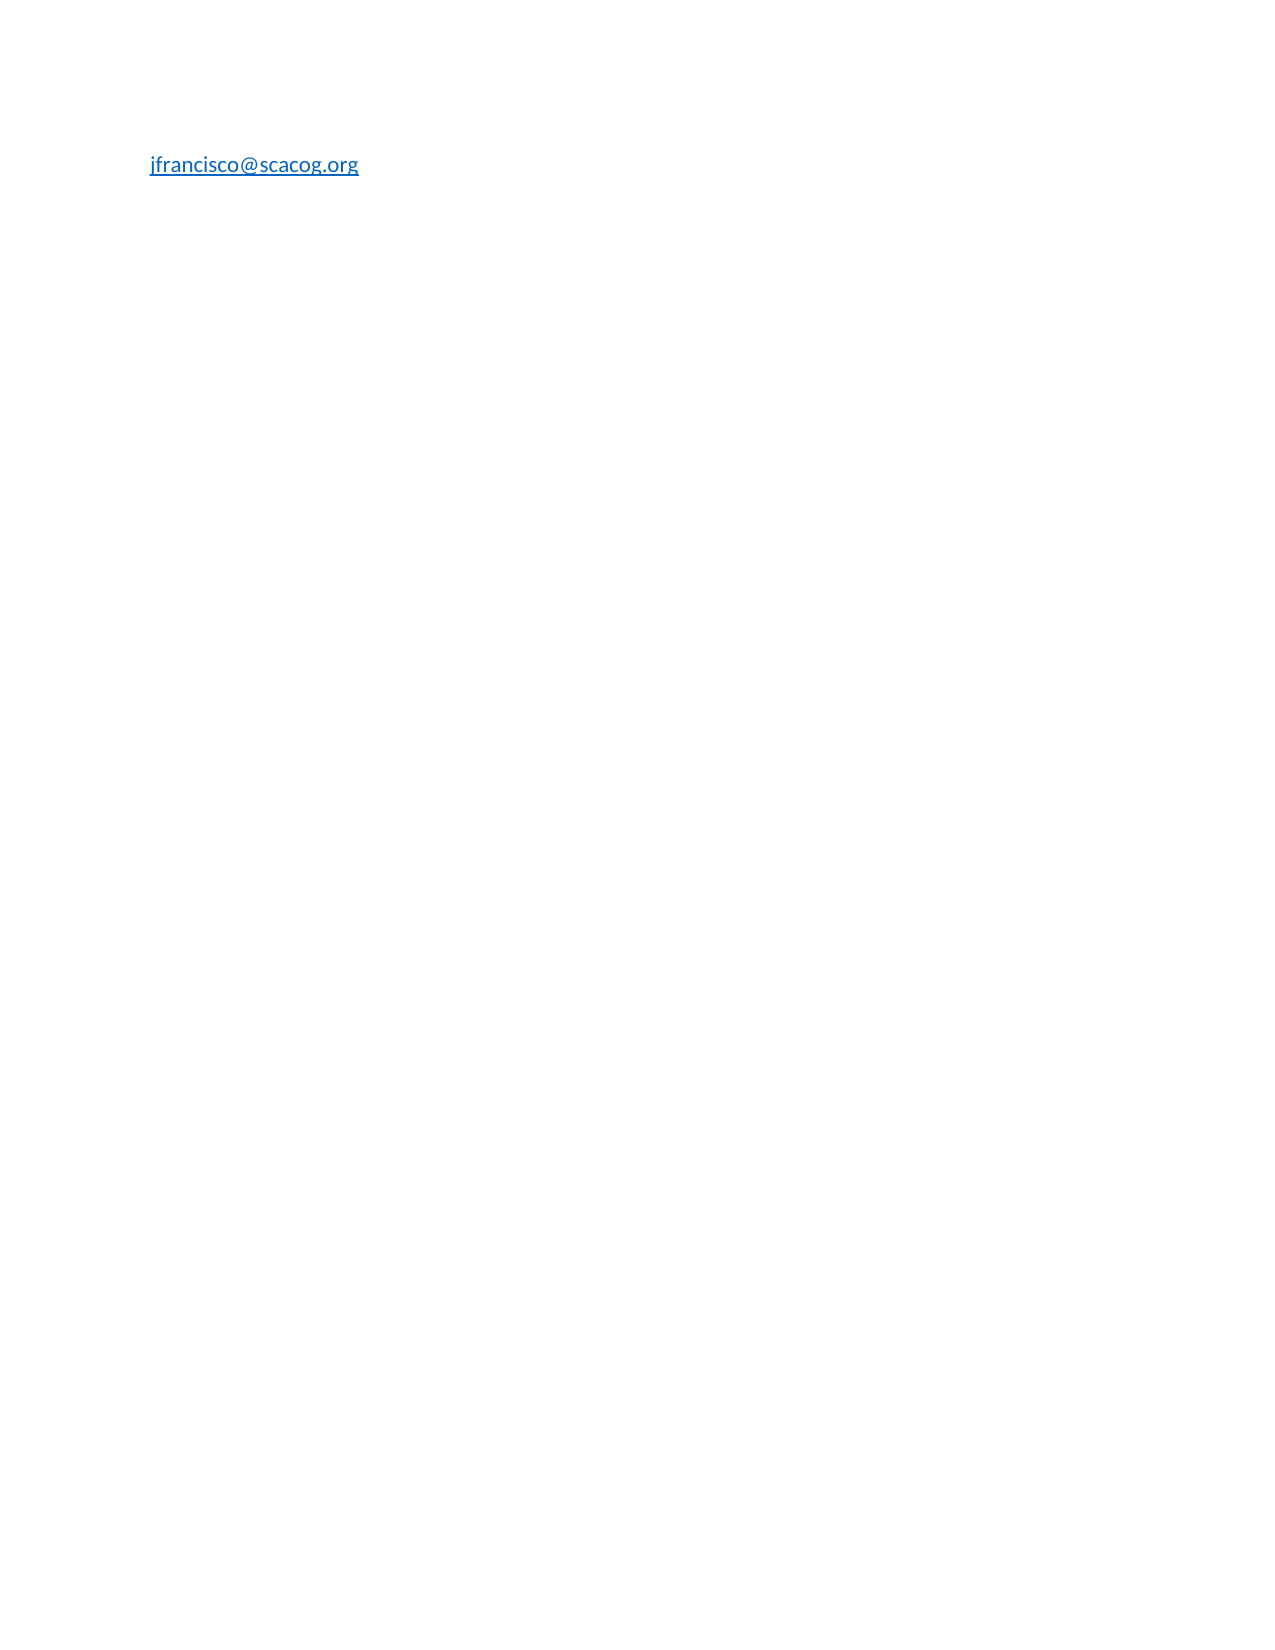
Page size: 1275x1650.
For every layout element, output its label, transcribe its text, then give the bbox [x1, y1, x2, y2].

text jfrancisco@scacog.org [150, 150, 1125, 178]
